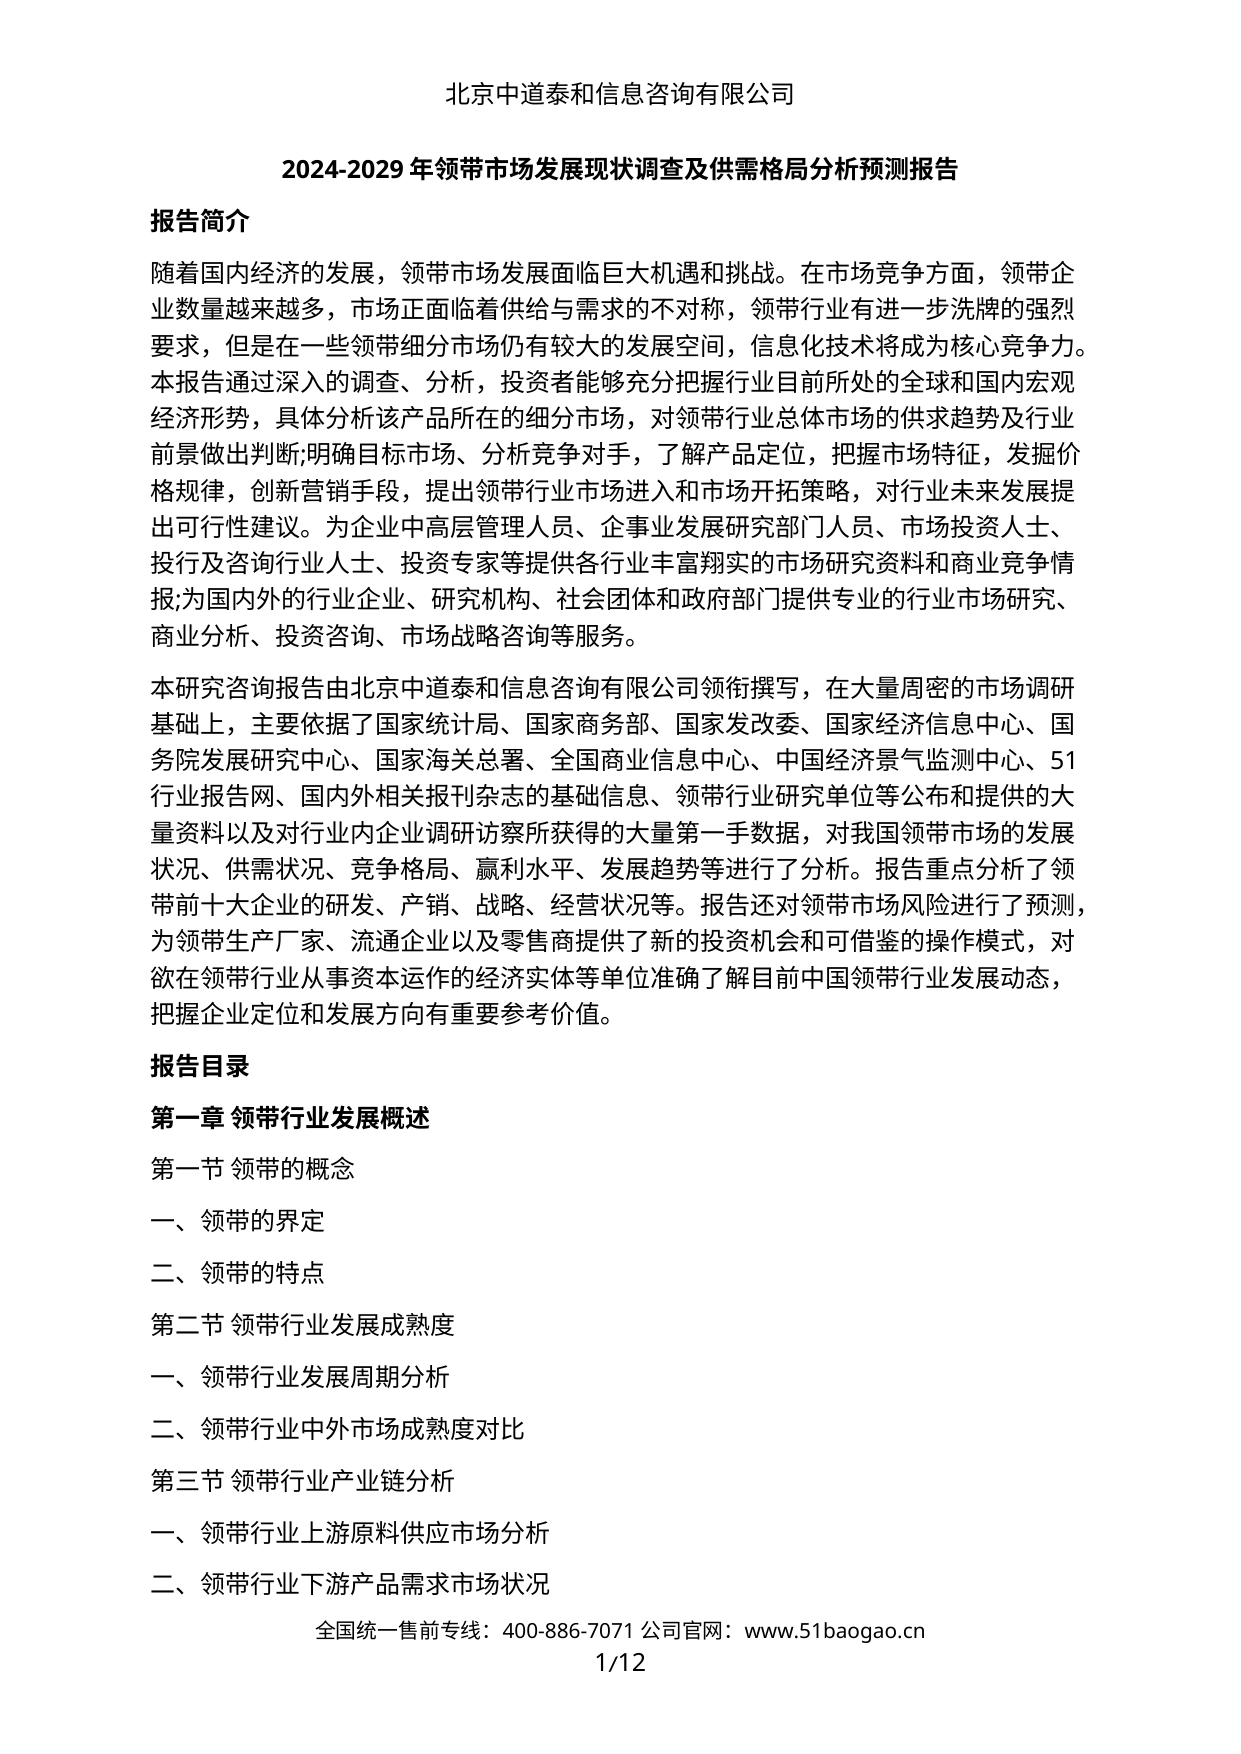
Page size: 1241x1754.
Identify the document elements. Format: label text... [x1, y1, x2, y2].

text 二、领带行业中外市场成熟度对比 [150, 1409, 1090, 1446]
text 第三节 领带行业产业链分析 [150, 1461, 1090, 1497]
text 一、领带行业发展周期分析 [150, 1357, 1090, 1394]
text 2024-2029年领带市场发展现状调查及供需格局分析预测报告 [150, 150, 1090, 186]
text 报告简介 [150, 202, 1090, 238]
text 报告目录 [150, 1046, 1090, 1082]
text 一、领带行业上游原料供应市场分析 [150, 1513, 1090, 1549]
text 第一章 领带行业发展概述 [150, 1098, 1090, 1134]
text 第二节 领带行业发展成熟度 [150, 1306, 1090, 1342]
text 一、领带的界定 [150, 1202, 1090, 1238]
text 本研究咨询报告由北京中道泰和信息咨询有限公司领衔撰写，在大量周密的市场调研基础上，主要依据了国家统计局、国家商务部、国家发改委、国家经济信息中心、国务院发展研究中心、国家海关总署、全国商业信息中心、中国经济景气监测中心、51行业报告网、国内外相关报刊杂志的基础信息、领带行业研究单位等公布和提供的大量资料以及对行业内企业调研访察所获得的大量第一手数据，对我国领带市场的发展状况、供需状况、竞争格局、赢利水平、发展趋势等进行了分析。报告重点分析了领带前十大企业的研发、产销、战略、经营状况等。报告还对领带市场风险进行了预测，为领带生产厂家、流通企业以及零售商提供了新的投资机会和可借鉴的操作模式，对欲在领带行业从事资本运作的经济实体等单位准确了解目前中国领带行业发展动态，把握企业定位和发展方向有重要参考价值。 [150, 668, 1090, 1031]
text 二、领带的特点 [150, 1254, 1090, 1290]
text 第一节 领带的概念 [150, 1150, 1090, 1186]
text 随着国内经济的发展，领带市场发展面临巨大机遇和挑战。在市场竞争方面，领带企业数量越来越多，市场正面临着供给与需求的不对称，领带行业有进一步洗牌的强烈要求，但是在一些领带细分市场仍有较大的发展空间，信息化技术将成为核心竞争力。本报告通过深入的调查、分析，投资者能够充分把握行业目前所处的全球和国内宏观经济形势，具体分析该产品所在的细分市场，对领带行业总体市场的供求趋势及行业前景做出判断;明确目标市场、分析竞争对手，了解产品定位，把握市场特征，发掘价格规律，创新营销手段，提出领带行业市场进入和市场开拓策略，对行业未来发展提出可行性建议。为企业中高层管理人员、企事业发展研究部门人员、市场投资人士、投行及咨询行业人士、投资专家等提供各行业丰富翔实的市场研究资料和商业竞争情报;为国内外的行业企业、研究机构、社会团体和政府部门提供专业的行业市场研究、商业分析、投资咨询、市场战略咨询等服务。 [150, 254, 1090, 652]
text 二、领带行业下游产品需求市场状况 [150, 1565, 1090, 1601]
